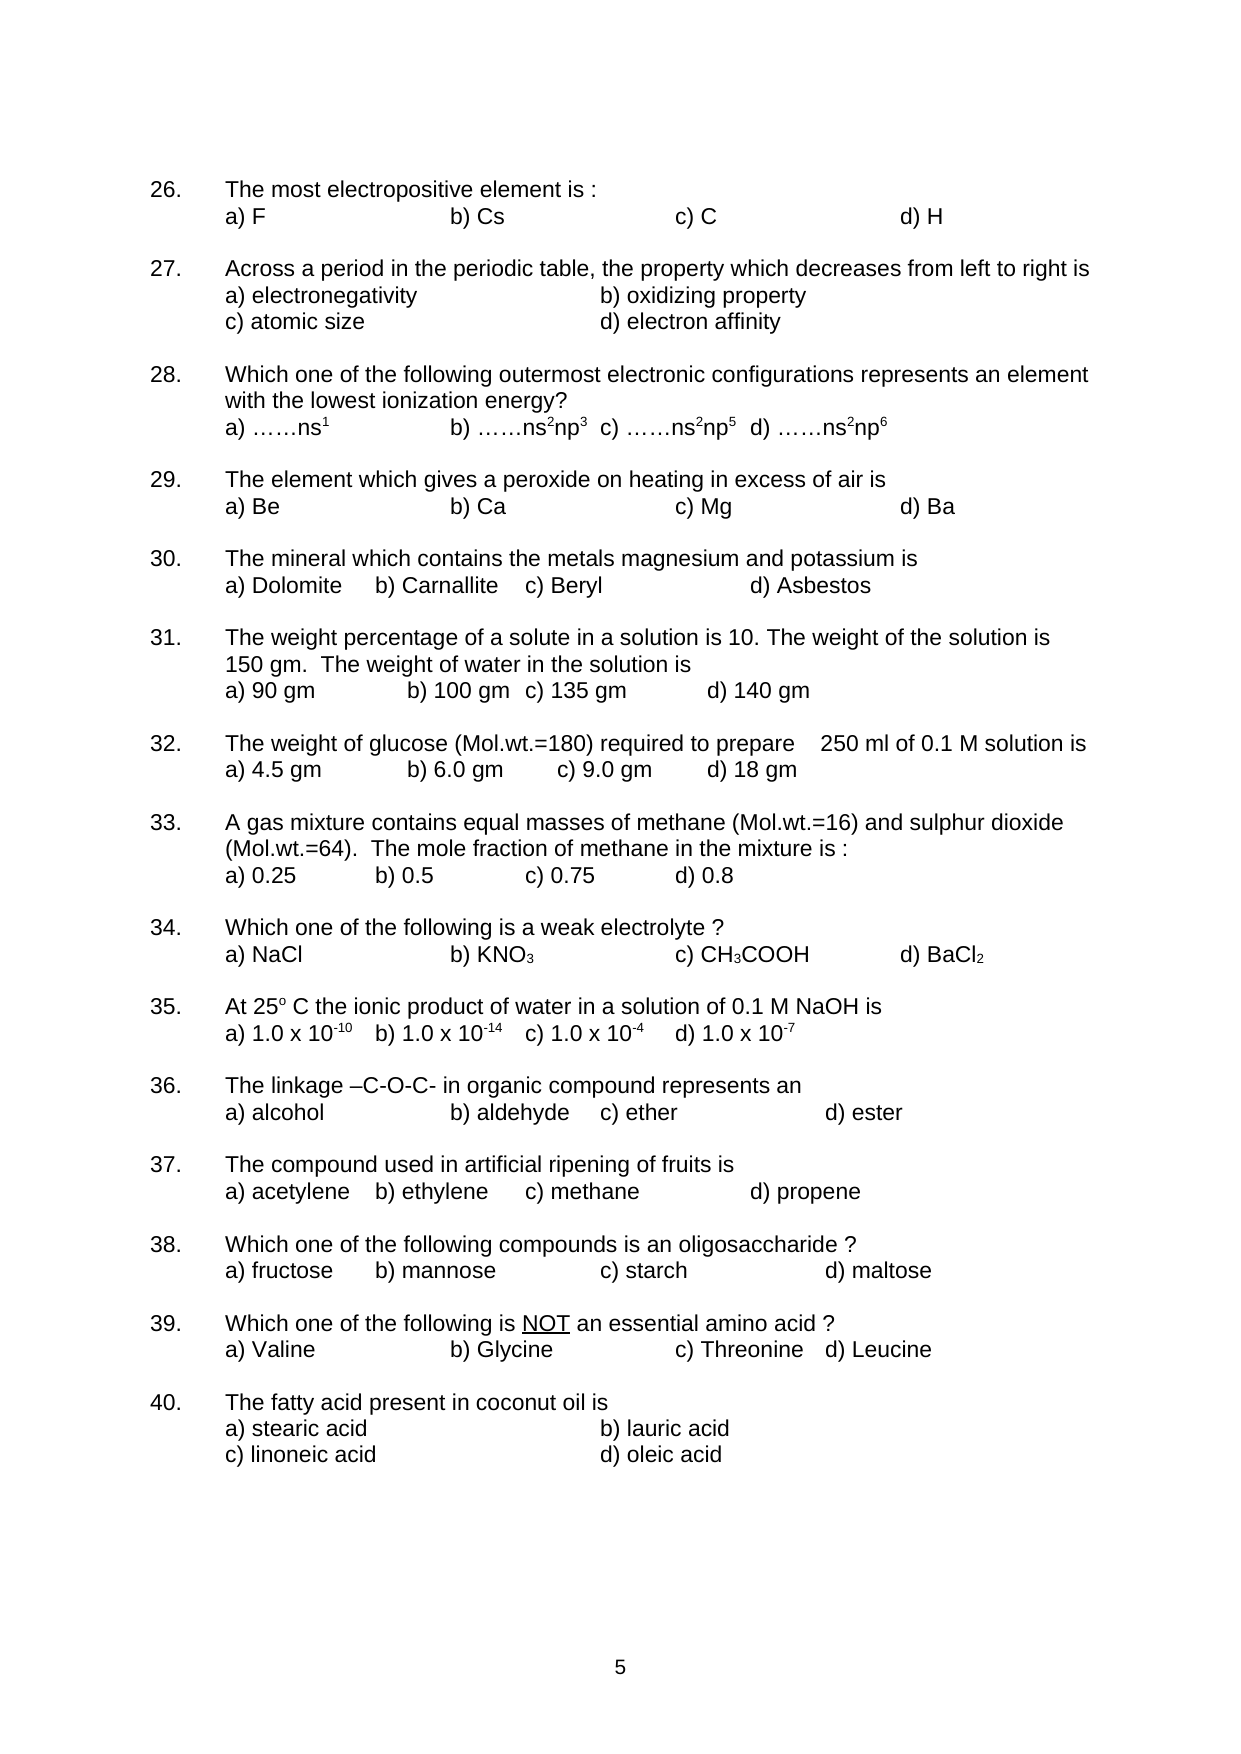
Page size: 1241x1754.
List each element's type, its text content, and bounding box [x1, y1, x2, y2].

text a) 4.5 gm b) 6.0 gm c) 9.0 gm d) 18 gm [225, 756, 1090, 782]
text a) ……ns1 b) ……ns2np3 c) ……ns2np5 d) ……ns2np6 [225, 413, 1090, 440]
list The linkage –C-O-C- in organic compound represents an [150, 1072, 1090, 1099]
list The compound used in artificial ripening of fruits is [150, 1151, 1090, 1178]
list The fatty acid present in coconut oil is [150, 1389, 1090, 1415]
list The weight of glucose (Mol.wt.=180) required to prepare 250 ml of 0.1 M solution is [150, 730, 1090, 756]
text a) Be b) Ca c) Mg d) Ba [225, 493, 1090, 519]
text a) Valine b) Glycine c) Threonine d) Leucine [225, 1336, 1090, 1362]
text a) alcohol b) aldehyde c) ether d) ester [225, 1099, 1090, 1125]
text a) electronegativity b) oxidizing property [225, 282, 1090, 308]
text a) F b) Cs c) C d) H [225, 203, 1090, 229]
list Which one of the following is NOT an essential amino acid ? [150, 1309, 1090, 1336]
list At 25o C the ionic product of water in a solution of 0.1 M NaOH is [150, 993, 1090, 1020]
list A gas mixture contains equal masses of methane (Mol.wt.=16) and sulphur dioxide (Mol.wt.=64). The mole fraction of methane in the mixture is : [150, 809, 1090, 862]
text a) NaCl b) KNO3 c) CH3COOH d) BaCl2 [225, 941, 1090, 967]
text a) Dolomite b) Carnallite c) Beryl d) Asbestos [225, 572, 1090, 598]
list The element which gives a peroxide on heating in excess of air is [150, 466, 1090, 493]
text a) fructose b) mannose c) starch d) maltose [225, 1257, 1090, 1283]
text c) atomic size d) electron affinity [225, 308, 1090, 334]
text a) acetylene b) ethylene c) methane d) propene [225, 1178, 1090, 1204]
list Which one of the following is a weak electrolyte ? [150, 914, 1090, 941]
list Which one of the following outermost electronic configurations represents an element with the lowest ionization energy? [150, 361, 1090, 413]
list Which one of the following compounds is an oligosaccharide ? [150, 1231, 1090, 1257]
text a) 1.0 x 10-10 b) 1.0 x 10-14 c) 1.0 x 10-4 d) 1.0 x 10-7 [225, 1020, 1090, 1046]
text c) linoneic acid d) oleic acid [225, 1441, 1090, 1468]
text a) stearic acid b) lauric acid [225, 1415, 1090, 1441]
list Across a period in the periodic table, the property which decreases from left to right is [150, 255, 1090, 282]
list The most electropositive element is : [150, 176, 1090, 203]
list The weight percentage of a solute in a solution is 10. The weight of the solution is 150 gm. The weight of water in the solution is [150, 624, 1090, 677]
text a) 0.25 b) 0.5 c) 0.75 d) 0.8 [225, 862, 1090, 888]
text a) 90 gm b) 100 gm c) 135 gm d) 140 gm [225, 677, 1090, 703]
list The mineral which contains the metals magnesium and potassium is [150, 545, 1090, 572]
